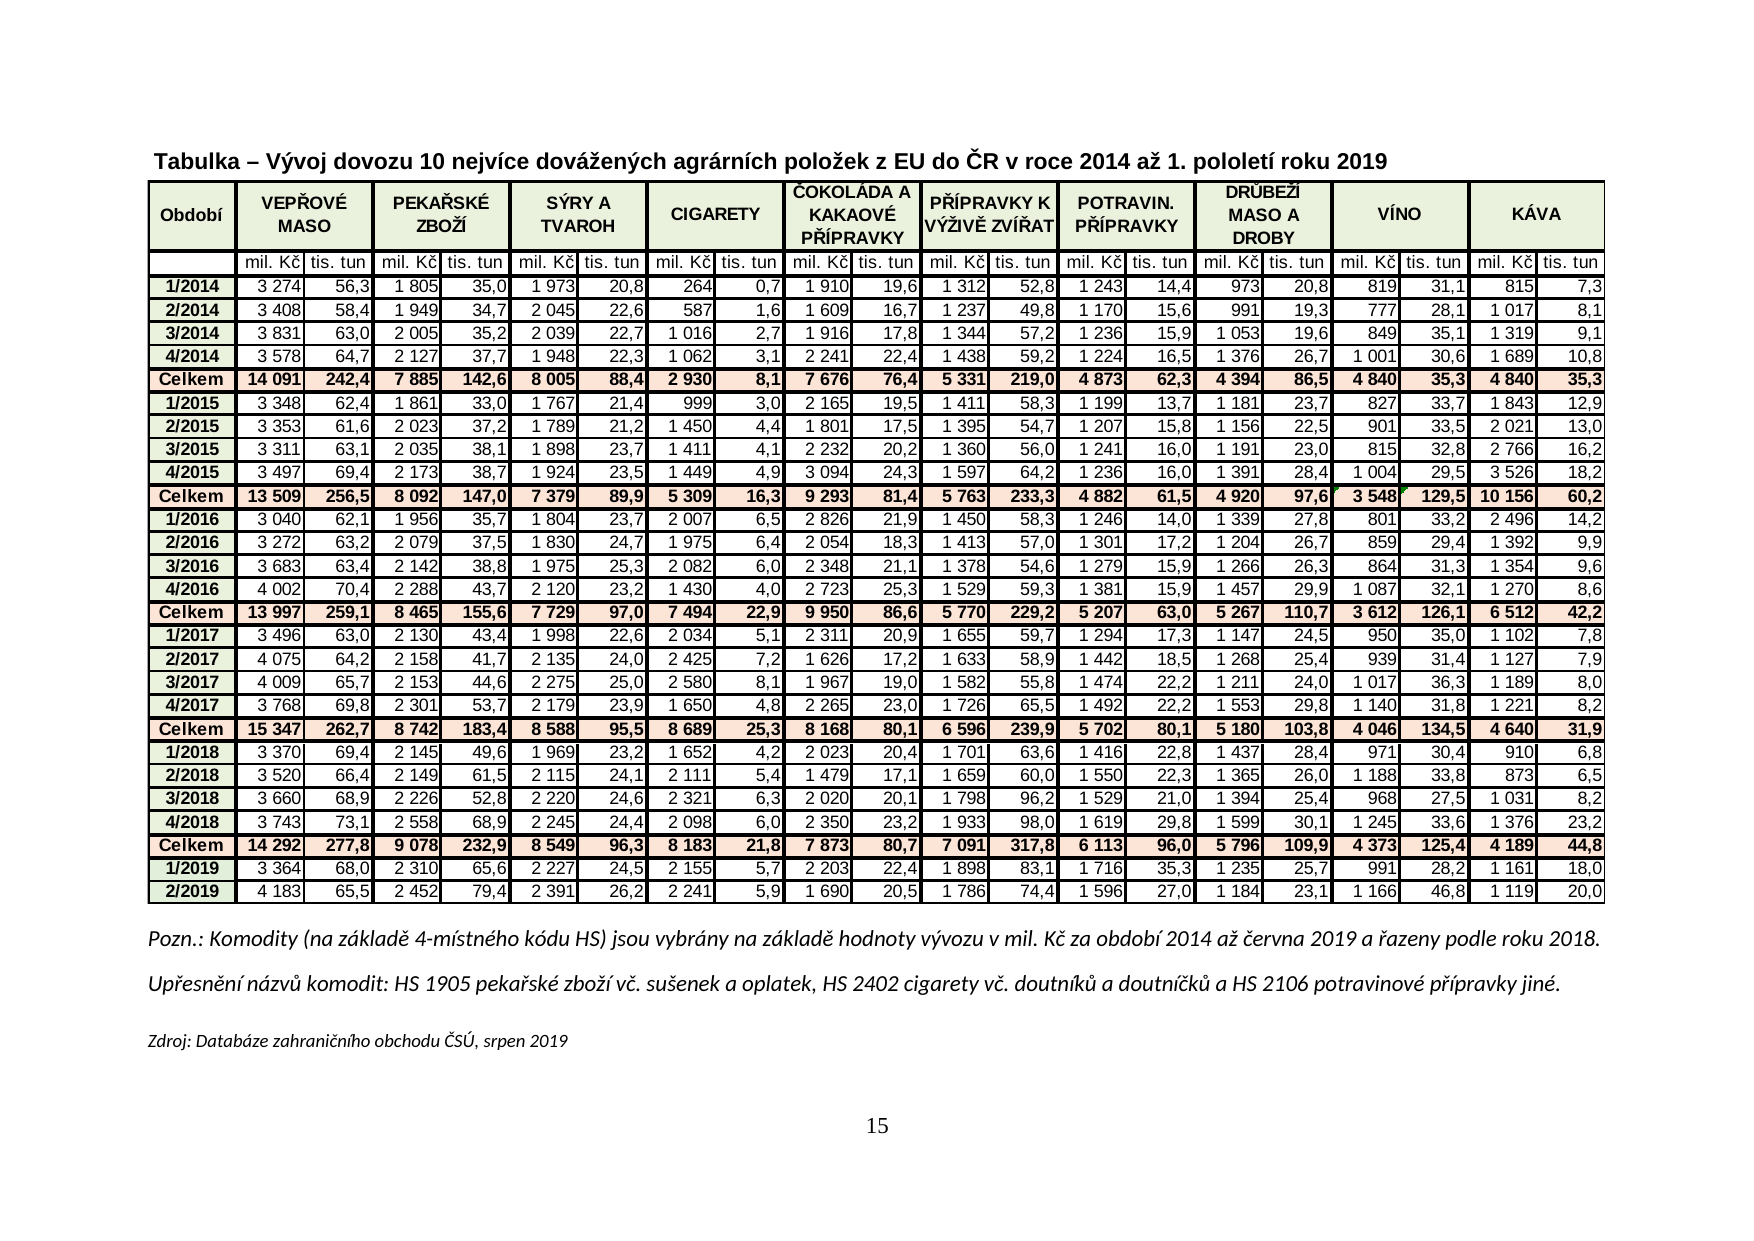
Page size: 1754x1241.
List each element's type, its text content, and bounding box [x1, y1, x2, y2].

text Zdroj: Databáze zahraničního obchodu ČSÚ, srpen 2019 [148, 1029, 1606, 1052]
text Upřesnění názvů komodit: HS 1905 pekařské zboží vč. sušenek a oplatek, HS 2402 cigarety vč. doutníků a doutníčků a HS 2106 potravinové přípravky jiné. [148, 969, 1606, 997]
text Tabulka – Vývoj dovozu 10 nejvíce dovážených agrárních položek z EU do ČR v roce 2014 až 1. pololetí roku 2019 [153, 148, 1606, 174]
text Pozn.: Komodity (na základě 4-místného kódu HS) jsou vybrány na základě hodnoty vývozu v mil. Kč za období 2014 až června 2019 a řazeny podle roku 2018. [148, 924, 1606, 952]
